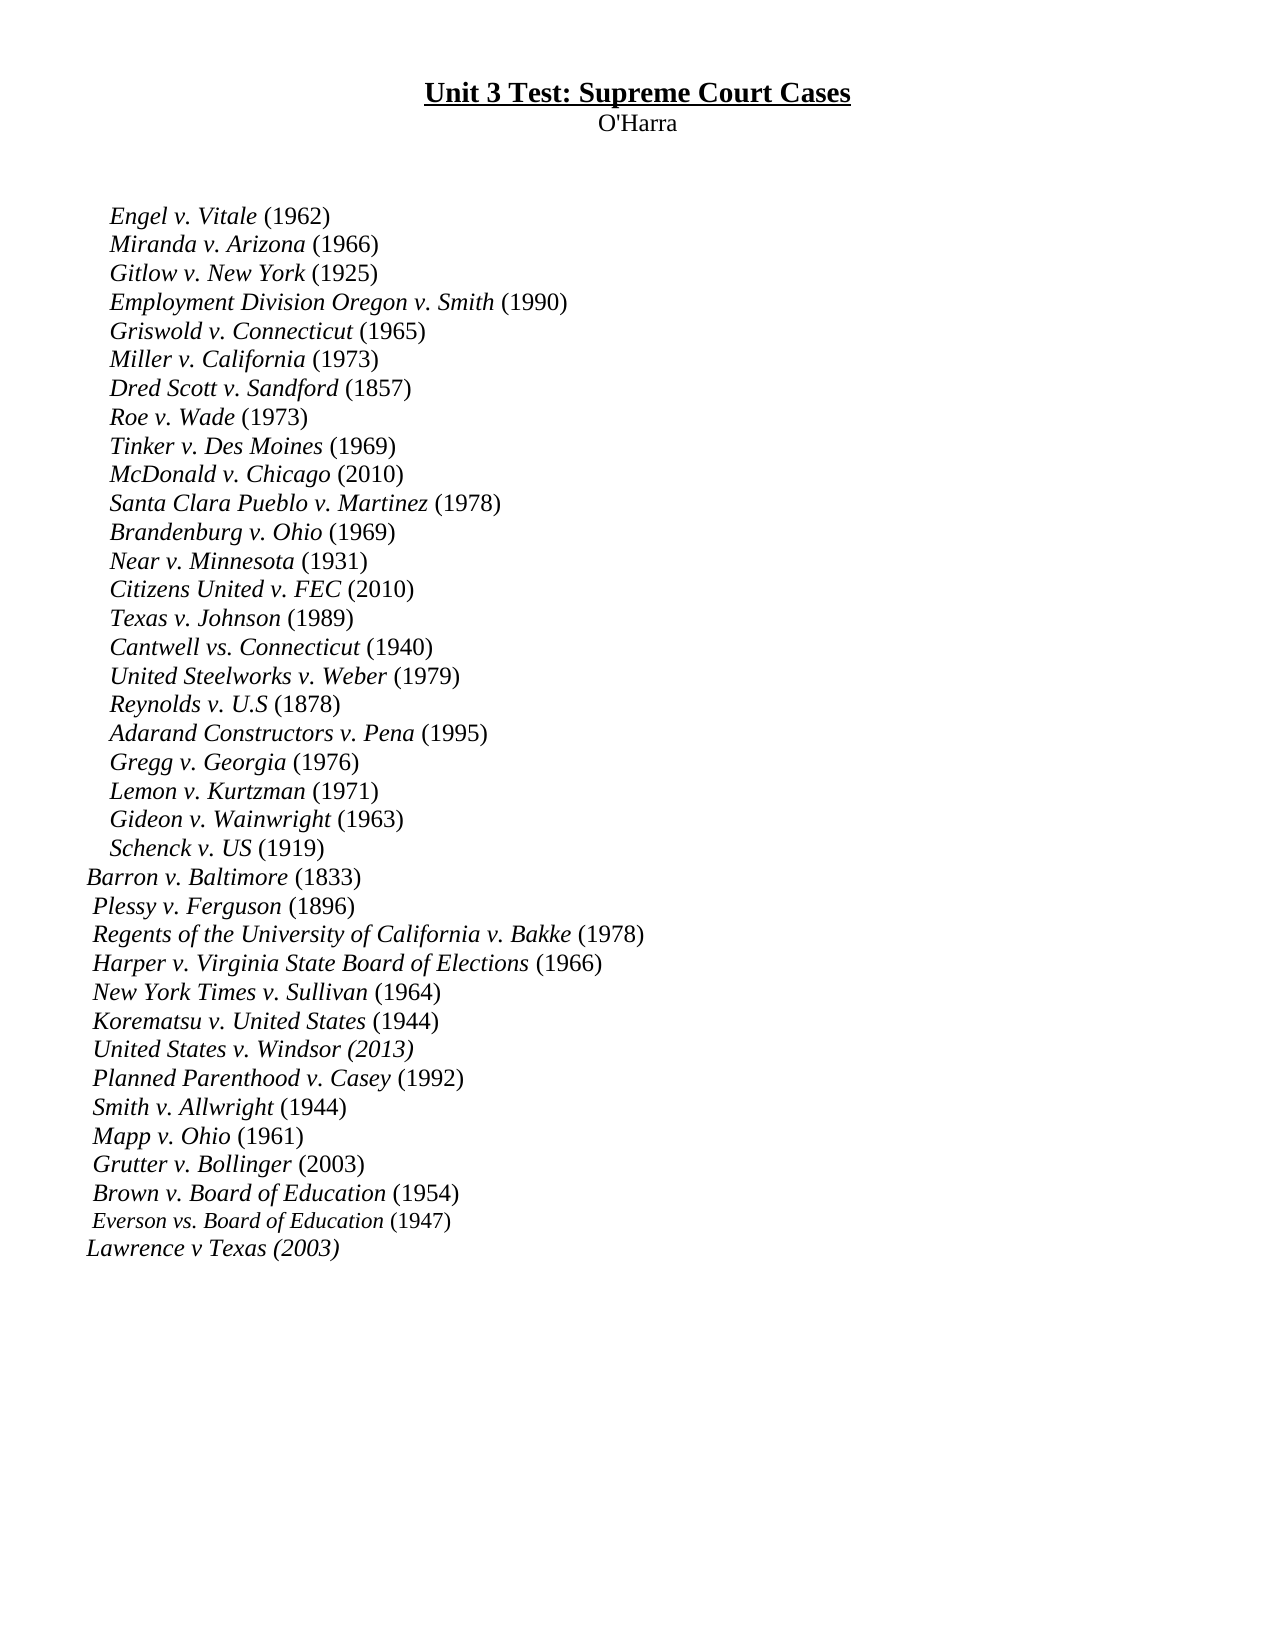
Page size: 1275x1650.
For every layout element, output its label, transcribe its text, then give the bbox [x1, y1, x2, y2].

table_header Engel v. Vitale (1962) [98, 201, 691, 229]
table_header Barron v. Baltimore (1833) [75, 862, 705, 891]
table_cell Cantwell vs. Connecticut (1940) [98, 632, 691, 661]
text Unit 3 Test: Supreme Court Cases [75, 75, 1200, 108]
table_cell Gitlow v. New York (1925) [98, 258, 691, 287]
table_cell Smith v. Allwright (1944) [75, 1092, 705, 1121]
table_cell New York Times v. Sullivan (1964) [75, 977, 705, 1006]
table_cell Plessy v. Ferguson (1896) [75, 891, 705, 919]
table_cell Regents of the University of California v. Bakke (1978) [75, 920, 705, 948]
table_cell Planned Parenthood v. Casey (1992) [75, 1063, 705, 1092]
table_cell Miller v. California (1973) [98, 345, 691, 373]
table_cell Lemon v. Kurtzman (1971) [98, 776, 691, 804]
table_cell Brandenburg v. Ohio (1969) [98, 517, 691, 546]
table_cell Citizens United v. FEC (2010) [98, 575, 691, 603]
table_cell Mapp v. Ohio (1961) [75, 1121, 705, 1149]
table_cell Grutter v. Bollinger (2003) [75, 1150, 705, 1178]
table_cell Dred Scott v. Sandford (1857) [98, 373, 691, 402]
table_cell Miranda v. Arizona (1966) [98, 230, 691, 258]
table_cell Griswold v. Connecticut (1965) [98, 316, 691, 344]
table_cell Near v. Minnesota (1931) [98, 546, 691, 574]
text O'Harra [75, 108, 1200, 137]
table_cell Texas v. Johnson (1989) [98, 603, 691, 632]
table_cell Santa Clara Pueblo v. Martinez (1978) [98, 488, 691, 517]
table_cell Korematsu v. United States (1944) [75, 1006, 705, 1034]
table_cell Harper v. Virginia State Board of Elections (1966) [75, 948, 705, 977]
table_cell Tinker v. Des Moines (1969) McDonald v. Chicago (2010) [98, 431, 691, 488]
table_cell Gideon v. Wainwright (1963) [98, 805, 691, 833]
table_cell Schenck v. US (1919) [98, 833, 691, 862]
table_cell Adarand Constructors v. Pena (1995) [98, 718, 691, 747]
table_cell United States v. Windsor (2013) [75, 1035, 705, 1063]
table_cell Gregg v. Georgia (1976) [98, 747, 691, 776]
table_cell Brown v. Board of Education (1954) Everson vs. Board of Education (1947) Lawrence v Texas (2003) [75, 1178, 705, 1375]
table_cell Roe v. Wade (1973) [98, 402, 691, 431]
table_cell United Steelworks v. Weber (1979) [98, 661, 691, 689]
table_cell Reynolds v. U.S (1878) [98, 690, 691, 718]
table_cell Employment Division Oregon v. Smith (1990) [98, 287, 691, 316]
